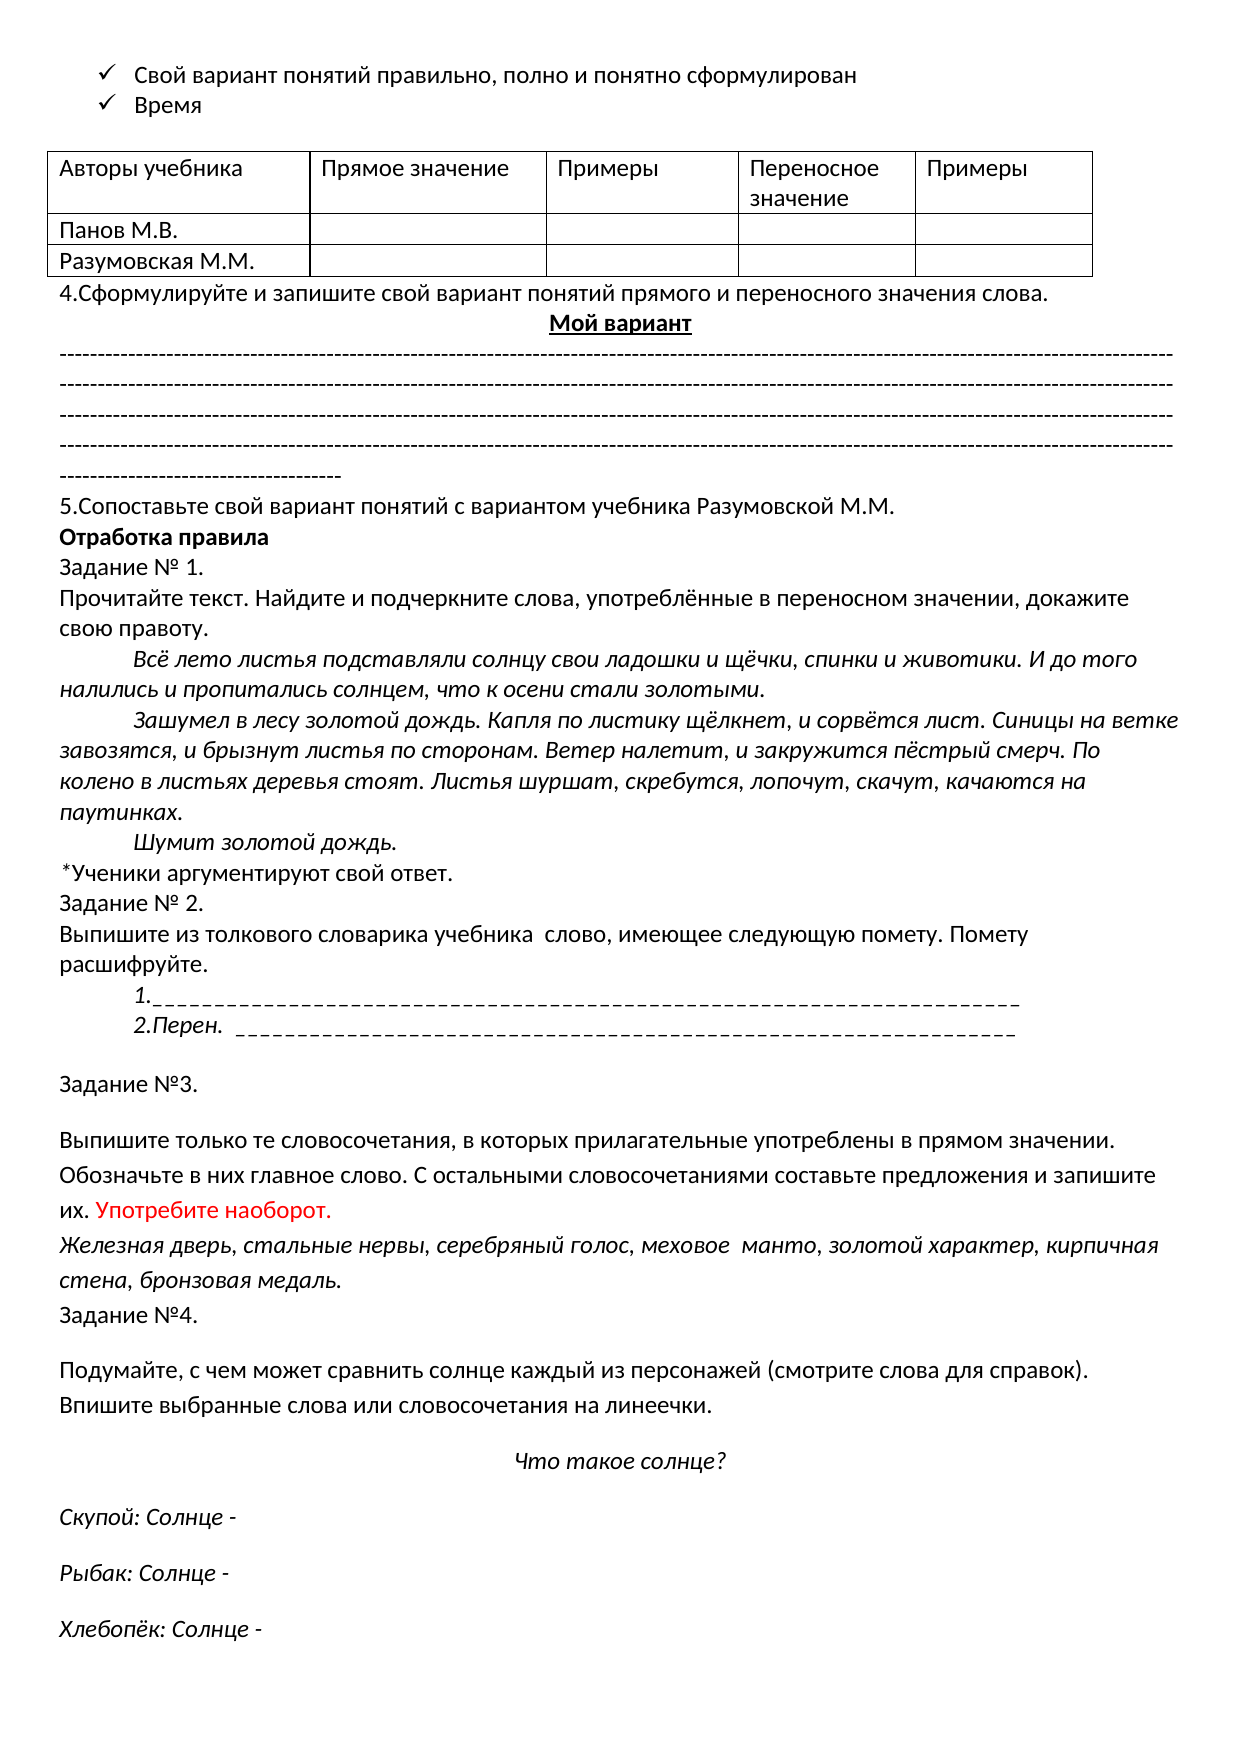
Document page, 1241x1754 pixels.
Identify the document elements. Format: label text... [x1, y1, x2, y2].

text Прочитайте текст. Найдите и подчеркните слова, употреблённые в переносном значении, докажите свою правоту. [59, 582, 1181, 643]
text Скупой: Солнце - [59, 1501, 1181, 1532]
table_header Авторы учебника [48, 152, 309, 213]
table_cell [311, 245, 546, 276]
text Отработка правила [59, 521, 1181, 552]
text 1.______________________________________________________________________ [59, 979, 1181, 1009]
table_cell [311, 214, 546, 244]
text 2.Перен. _______________________________________________________________ [59, 1009, 1181, 1040]
text Что такое солнце? [59, 1445, 1181, 1476]
table_cell [739, 245, 915, 276]
text Выпишите только те словосочетания, в которых прилагательные употреблены в прямом значении. Обозначьте в них главное слово. С остальными словосочетаниями составьте предложения и запишите их. Употребите наоборот. [59, 1124, 1181, 1224]
text Хлебопёк: Солнце - [59, 1613, 1181, 1643]
table_header Переносное значение [739, 152, 915, 213]
text Задание № 1. [59, 552, 1181, 582]
table_cell Панов М.В. [48, 214, 309, 244]
text Всё лето листья подставляли солнцу свои ладошки и щёчки, спинки и животики. И до того налились и пропитались солнцем, что к осени стали золотыми. [59, 643, 1181, 704]
table_cell [916, 214, 1092, 244]
table_cell [547, 245, 738, 276]
table_header Прямое значение [311, 152, 546, 213]
text --------------------------------------------------------------------------------------------------------------------------------------------------------------------------------------------------------------------------------------------------------------------------------------------------------------------------------------------------------------------------------------------------------------------------------------------------------------------------------------------------------------------------------------------------------------------------------------------------------------------------------------------- [59, 338, 1181, 491]
text Задание №4. [59, 1299, 1181, 1329]
text 4.Сформулируйте и запишите свой вариант понятий прямого и переносного значения слова. [59, 277, 1181, 307]
table_cell [547, 214, 738, 244]
text Подумайте, с чем может сравнить солнце каждый из персонажей (смотрите слова для справок). Впишите выбранные слова или словосочетания на линеечки. [59, 1354, 1181, 1420]
text Задание №3. [59, 1068, 1181, 1098]
table_cell [916, 245, 1092, 276]
table_header Примеры [916, 152, 1092, 213]
text Шумит золотой дождь. [59, 826, 1181, 857]
table_cell [739, 214, 915, 244]
text Выпишите из толкового словарика учебника слово, имеющее следующую помету. Помету расшифруйте. [59, 918, 1181, 979]
table_cell Разумовская М.М. [48, 245, 309, 276]
text Задание № 2. [59, 887, 1181, 918]
list Свой вариант понятий правильно, полно и понятно сформулирован [97, 59, 1181, 89]
list Время [97, 89, 1181, 120]
text Рыбак: Солнце - [59, 1557, 1181, 1588]
table_header Примеры [547, 152, 738, 213]
text *Ученики аргументируют свой ответ. [59, 857, 1181, 887]
text Железная дверь, стальные нервы, серебряный голос, меховое манто, золотой характер, кирпичная стена, бронзовая медаль. [59, 1229, 1181, 1294]
text 5.Сопоставьте свой вариант понятий с вариантом учебника Разумовской М.М. [59, 491, 1181, 521]
text Зашумел в лесу золотой дождь. Капля по листику щёлкнет, и сорвётся лист. Синицы на ветке завозятся, и брызнут листья по сторонам. Ветер налетит, и закружится пёстрый смерч. По колено в листьях деревья стоят. Листья шуршат, скребутся, лопочут, скачут, качаются на паутинках. [59, 704, 1181, 826]
text Мой вариант [59, 307, 1181, 338]
